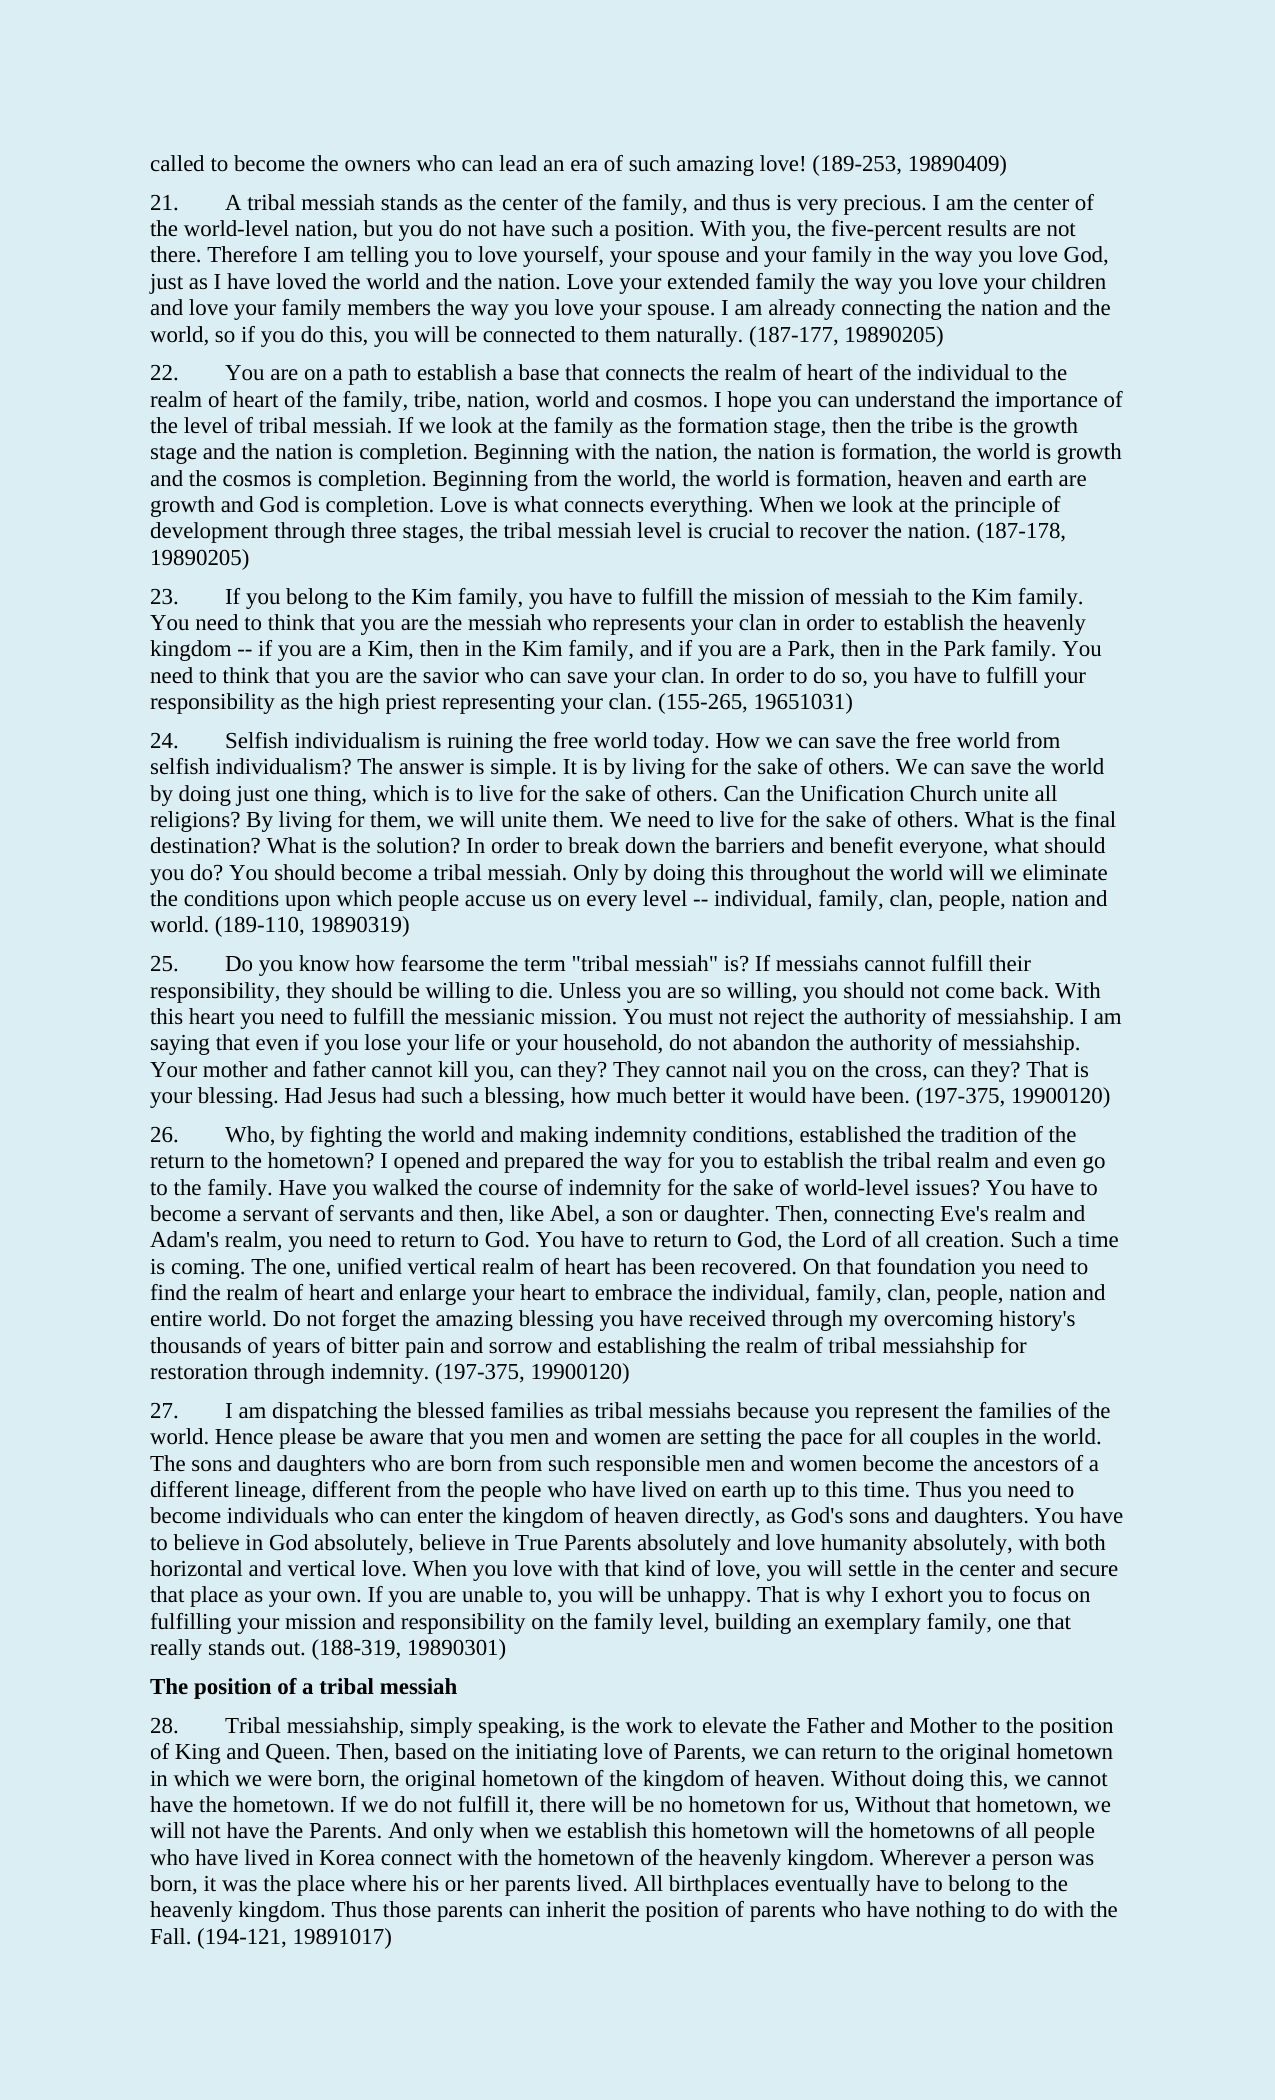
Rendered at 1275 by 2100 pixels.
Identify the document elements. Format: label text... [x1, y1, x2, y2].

text 23. If you belong to the Kim family, you have to fulfill the mission of messiah to the Kim family. You need to think that you are the messiah who represents your clan in order to establish the heavenly kingdom -- if you are a Kim, then in the Kim family, and if you are a Park, then in the Park family. You need to think that you are the savior who can save your clan. In order to do so, you have to fulfill your responsibility as the high priest representing your clan. (155-265, 19651031) [150, 583, 1125, 714]
text 25. Do you know how fearsome the term "tribal messiah" is? If messiahs cannot fulfill their responsibility, they should be willing to die. Unless you are so willing, you should not come back. With this heart you need to fulfill the messianic mission. You must not reject the authority of messiahship. I am saying that even if you lose your life or your household, do not abandon the authority of messiahship. Your mother and father cannot kill you, can they? They cannot nail you on the cross, can they? That is your blessing. Had Jesus had such a blessing, how much better it would have been. (197-375, 19900120) [150, 950, 1125, 1108]
text 24. Selfish individualism is ruining the free world today. How we can save the free world from selfish individualism? The answer is simple. It is by living for the sake of others. We can save the world by doing just one thing, which is to live for the sake of others. Can the Unification Church unite all religions? By living for them, we will unite them. We need to live for the sake of others. What is the final destination? What is the solution? In order to break down the barriers and benefit everyone, what should you do? You should become a tribal messiah. Only by doing this throughout the world will we eliminate the conditions upon which people accuse us on every level -- individual, family, clan, people, nation and world. (189-110, 19890319) [150, 727, 1125, 938]
text 21. A tribal messiah stands as the center of the family, and thus is very precious. I am the center of the world-level nation, but you do not have such a position. With you, the five-percent results are not there. Therefore I am telling you to love yourself, your spouse and your family in the way you love God, just as I have loved the world and the nation. Love your extended family the way you love your children and love your family members the way you love your spouse. I am already connecting the nation and the world, so if you do this, you will be connected to them naturally. (187-177, 19890205) [150, 189, 1125, 347]
text 27. I am dispatching the blessed families as tribal messiahs because you represent the families of the world. Hence please be aware that you men and women are setting the pace for all couples in the world. The sons and daughters who are born from such responsible men and women become the ancestors of a different lineage, different from the people who have lived on earth up to this time. Thus you need to become individuals who can enter the kingdom of heaven directly, as God's sons and daughters. You have to believe in God absolutely, believe in True Parents absolutely and love humanity absolutely, with both horizontal and vertical love. When you love with that kind of love, you will settle in the center and secure that place as your own. If you are unable to, you will be unhappy. That is why I exhort you to focus on fulfilling your mission and responsibility on the family level, building an exemplary family, one that really stands out. (188-319, 19890301) [150, 1397, 1125, 1661]
text The position of a tribal messiah [150, 1673, 1125, 1699]
text 26. Who, by fighting the world and making indemnity conditions, established the tradition of the return to the hometown? I opened and prepared the way for you to establish the tribal realm and even go to the family. Have you walked the course of indemnity for the sake of world-level issues? You have to become a servant of servants and then, like Abel, a son or daughter. Then, connecting Eve's realm and Adam's realm, you need to return to God. You have to return to God, the Lord of all creation. Such a time is coming. The one, unified vertical realm of heart has been recovered. On that foundation you need to find the realm of heart and enlarge your heart to embrace the individual, family, clan, people, nation and entire world. Do not forget the amazing blessing you have received through my overcoming history's thousands of years of bitter pain and sorrow and establishing the realm of tribal messiahship for restoration through indemnity. (197-375, 19900120) [150, 1121, 1125, 1384]
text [150, 150, 1125, 176]
text 28. Tribal messiahship, simply speaking, is the work to elevate the Father and Mother to the position of King and Queen. Then, based on the initiating love of Parents, we can return to the original hometown in which we were born, the original hometown of the kingdom of heaven. Without doing this, we cannot have the hometown. If we do not fulfill it, there will be no hometown for us, Without that hometown, we will not have the Parents. And only when we establish this hometown will the hometowns of all people who have lived in Korea connect with the hometown of the heavenly kingdom. Wherever a person was born, it was the place where his or her parents lived. All birthplaces eventually have to belong to the heavenly kingdom. Thus those parents can inherit the position of parents who have nothing to do with the Fall. (194-121, 19891017) [150, 1712, 1125, 1949]
text 22. You are on a path to establish a base that connects the realm of heart of the individual to the realm of heart of the family, tribe, nation, world and cosmos. I hope you can understand the importance of the level of tribal messiah. If we look at the family as the formation stage, then the tribe is the growth stage and the nation is completion. Beginning with the nation, the nation is formation, the world is growth and the cosmos is completion. Beginning from the world, the world is formation, heaven and earth are growth and God is completion. Love is what connects everything. When we look at the principle of development through three stages, the tribal messiah level is crucial to recover the nation. (187-178, 19890205) [150, 359, 1125, 570]
